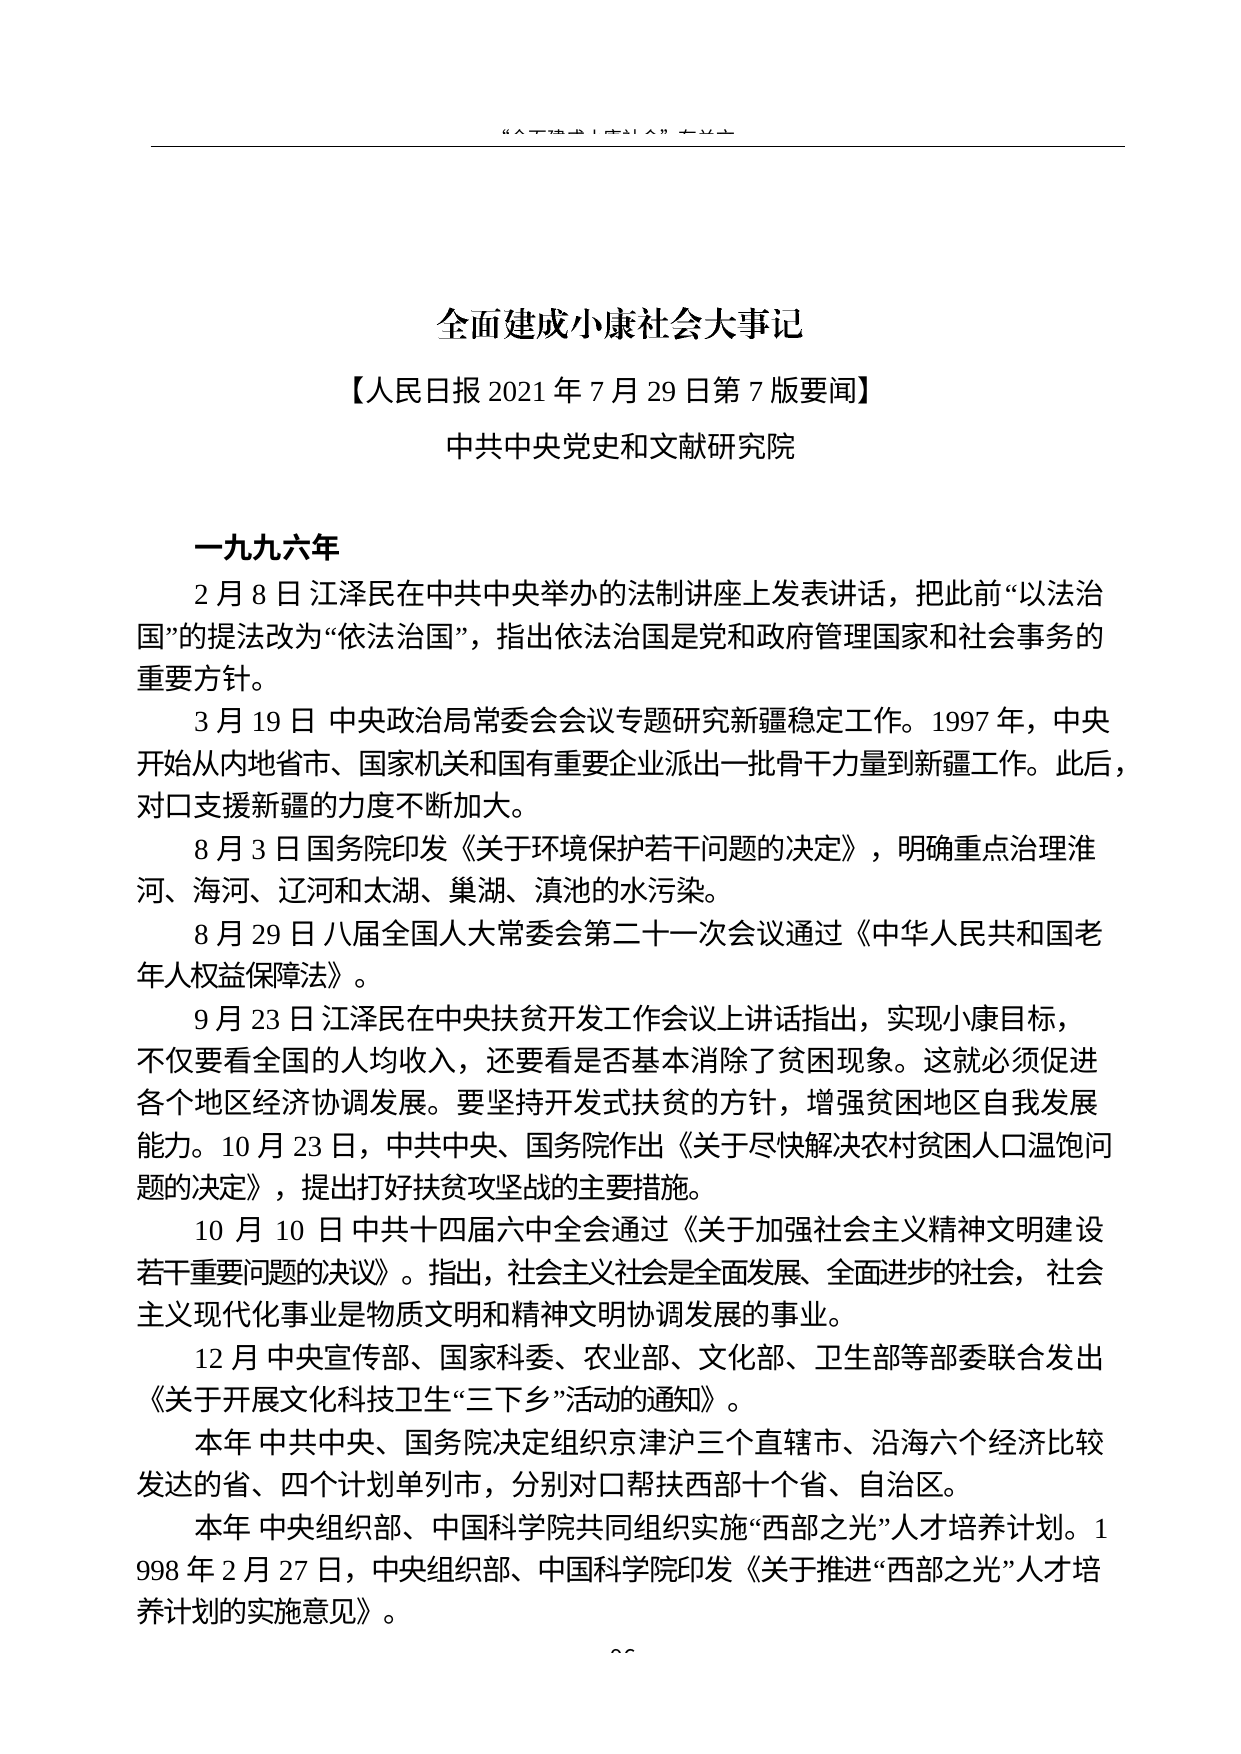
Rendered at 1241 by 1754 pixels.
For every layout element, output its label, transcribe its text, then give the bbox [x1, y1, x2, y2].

subtitle 一九九六年 [194, 524, 1144, 567]
text 12 月 中央宣传部、国家科委、农业部、文化部、卫生部等部委联合发出《关于开展文化科技卫生“三下乡”活动的通知》。 [136, 1334, 1105, 1419]
text 8 月 3 日 国务院印发《关于环境保护若干问题的决定》，明确重点治理淮河、海河、辽河和太湖、巢湖、滇池的水污染。 [136, 825, 1105, 910]
list 月 10 日 中共十四届六中全会通过《关于加强社会主义精神文明建设若干重要问题的决议》。指出，社会主义社会是全面发展、全面进步的社会， 社会主义现代化事业是物质文明和精神文明协调发展的事业。 [136, 1207, 1105, 1334]
text 本年 中共中央、国务院决定组织京津沪三个直辖市、沿海六个经济比较发达的省、四个计划单列市，分别对口帮扶西部十个省、自治区。 [136, 1420, 1105, 1504]
list 月 8 日 江泽民在中共中央举办的法制讲座上发表讲话，把此前“以法治国”的提法改为“依法治国”，指出依法治国是党和政府管理国家和社会事务的重要方针。 [136, 571, 1105, 698]
list 月 23 日 江泽民在中央扶贫开发工作会议上讲话指出，实现小康目标， 不仅要看全国的人均收入，还要看是否基本消除了贫困现象。这就必须促进各个地区经济协调发展。要坚持开发式扶贫的方针，增强贫困地区自我发展能力。10 月 23 日，中共中央、国务院作出《关于尽快解决农村贫困人口温饱问题的决定》，提出打好扶贫攻坚战的主要措施。 [136, 995, 1119, 1207]
list 月 29 日 八届全国人大常委会第二十一次会议通过《中华人民共和国老年人权益保障法》。 [136, 911, 1105, 995]
text 本年 中央组织部、中国科学院共同组织实施“西部之光”人才培养计划。1998 年 2 月 27 日，中央组织部、中国科学院印发《关于推进“西部之光”人才培养计划的实施意见》。 [136, 1504, 1119, 1631]
picture [436, 306, 837, 345]
list 月 19 日 中央政治局常委会会议专题研究新疆稳定工作。1997 年，中央开始从内地省市、国家机关和国有重要企业派出一批骨干力量到新疆工作。此后，对口支援新疆的力度不断加大。 [136, 698, 1119, 825]
text 【人民日报 2021 年 7 月 29 日第 7 版要闻】中共中央党史和文献研究院 [336, 314, 905, 466]
